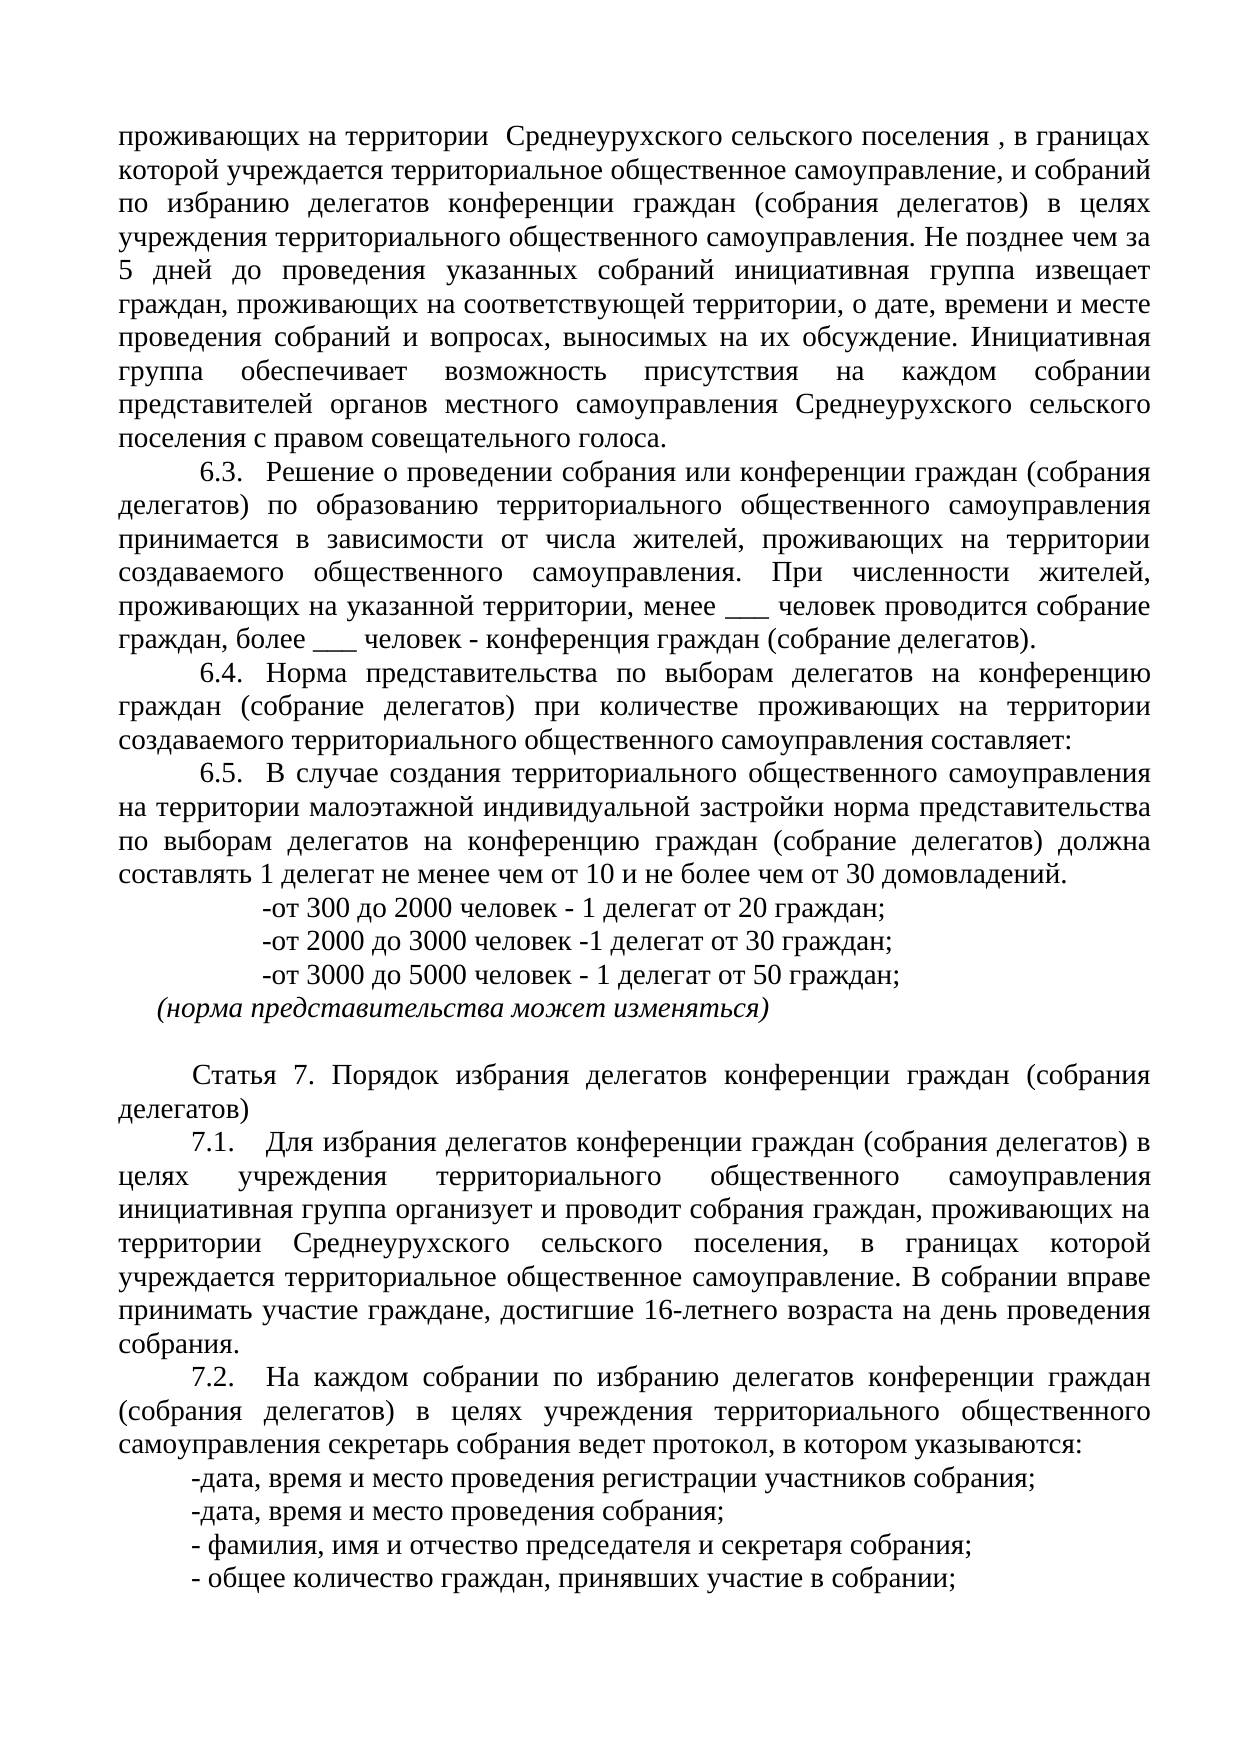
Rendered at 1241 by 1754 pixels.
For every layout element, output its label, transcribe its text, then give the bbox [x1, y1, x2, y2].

list Для избрания делегатов конференции граждан (собрания делегатов) в целях учреждения территориального общественного самоуправления инициативная группа организует и проводит собрания граждан, проживающих на территории Среднеурухского сельского поселения, в границах которой учреждается территориальное общественное самоуправление. В собрании вправе принимать участие граждане, достигшие 16-летнего возраста на день проведения собрания. [118, 1124, 1152, 1359]
text -от 2000 до 3000 человек -1 делегат от 30 граждан; [262, 923, 1152, 957]
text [118, 118, 1152, 454]
text -от 3000 до 5000 человек - 1 делегат от 50 граждан; [262, 957, 1152, 990]
text - общее количество граждан, принявших участие в собрании; [191, 1561, 1152, 1594]
text Статья 7. Порядок избрания делегатов конференции граждан (собрания делегатов) [118, 1057, 1152, 1124]
text -дата, время и место проведения собрания; [191, 1493, 1152, 1527]
text -от 300 до 2000 человек - 1 делегат от 20 граждан; [262, 890, 1152, 923]
list Норма представительства по выборам делегатов на конференцию граждан (собрание делегатов) при количестве проживающих на территории создаваемого территориального общественного самоуправления составляет: [118, 655, 1152, 756]
text -дата, время и место проведения регистрации участников собрания; [191, 1460, 1152, 1493]
list Решение о проведении собрания или конференции граждан (собрания делегатов) по образованию территориального общественного самоуправления принимается в зависимости от числа жителей, проживающих на территории создаваемого общественного самоуправления. При численности жителей, проживающих на указанной территории, менее ___ человек проводится собрание граждан, более ___ человек - конференция граждан (собрание делегатов). [118, 454, 1152, 655]
text (норма представительства может изменяться) [118, 990, 1152, 1024]
text - фамилия, имя и отчество председателя и секретаря собрания; [191, 1527, 1152, 1561]
list На каждом собрании по избранию делегатов конференции граждан (собрания делегатов) в целях учреждения территориального общественного самоуправления секретарь собрания ведет протокол, в котором указываются: [118, 1359, 1152, 1460]
list В случае создания территориального общественного самоуправления на территории малоэтажной индивидуальной застройки норма представительства по выборам делегатов на конференцию граждан (собрание делегатов) должна составлять 1 делегат не менее чем от 10 и не более чем от 30 домовладений. [118, 756, 1152, 890]
